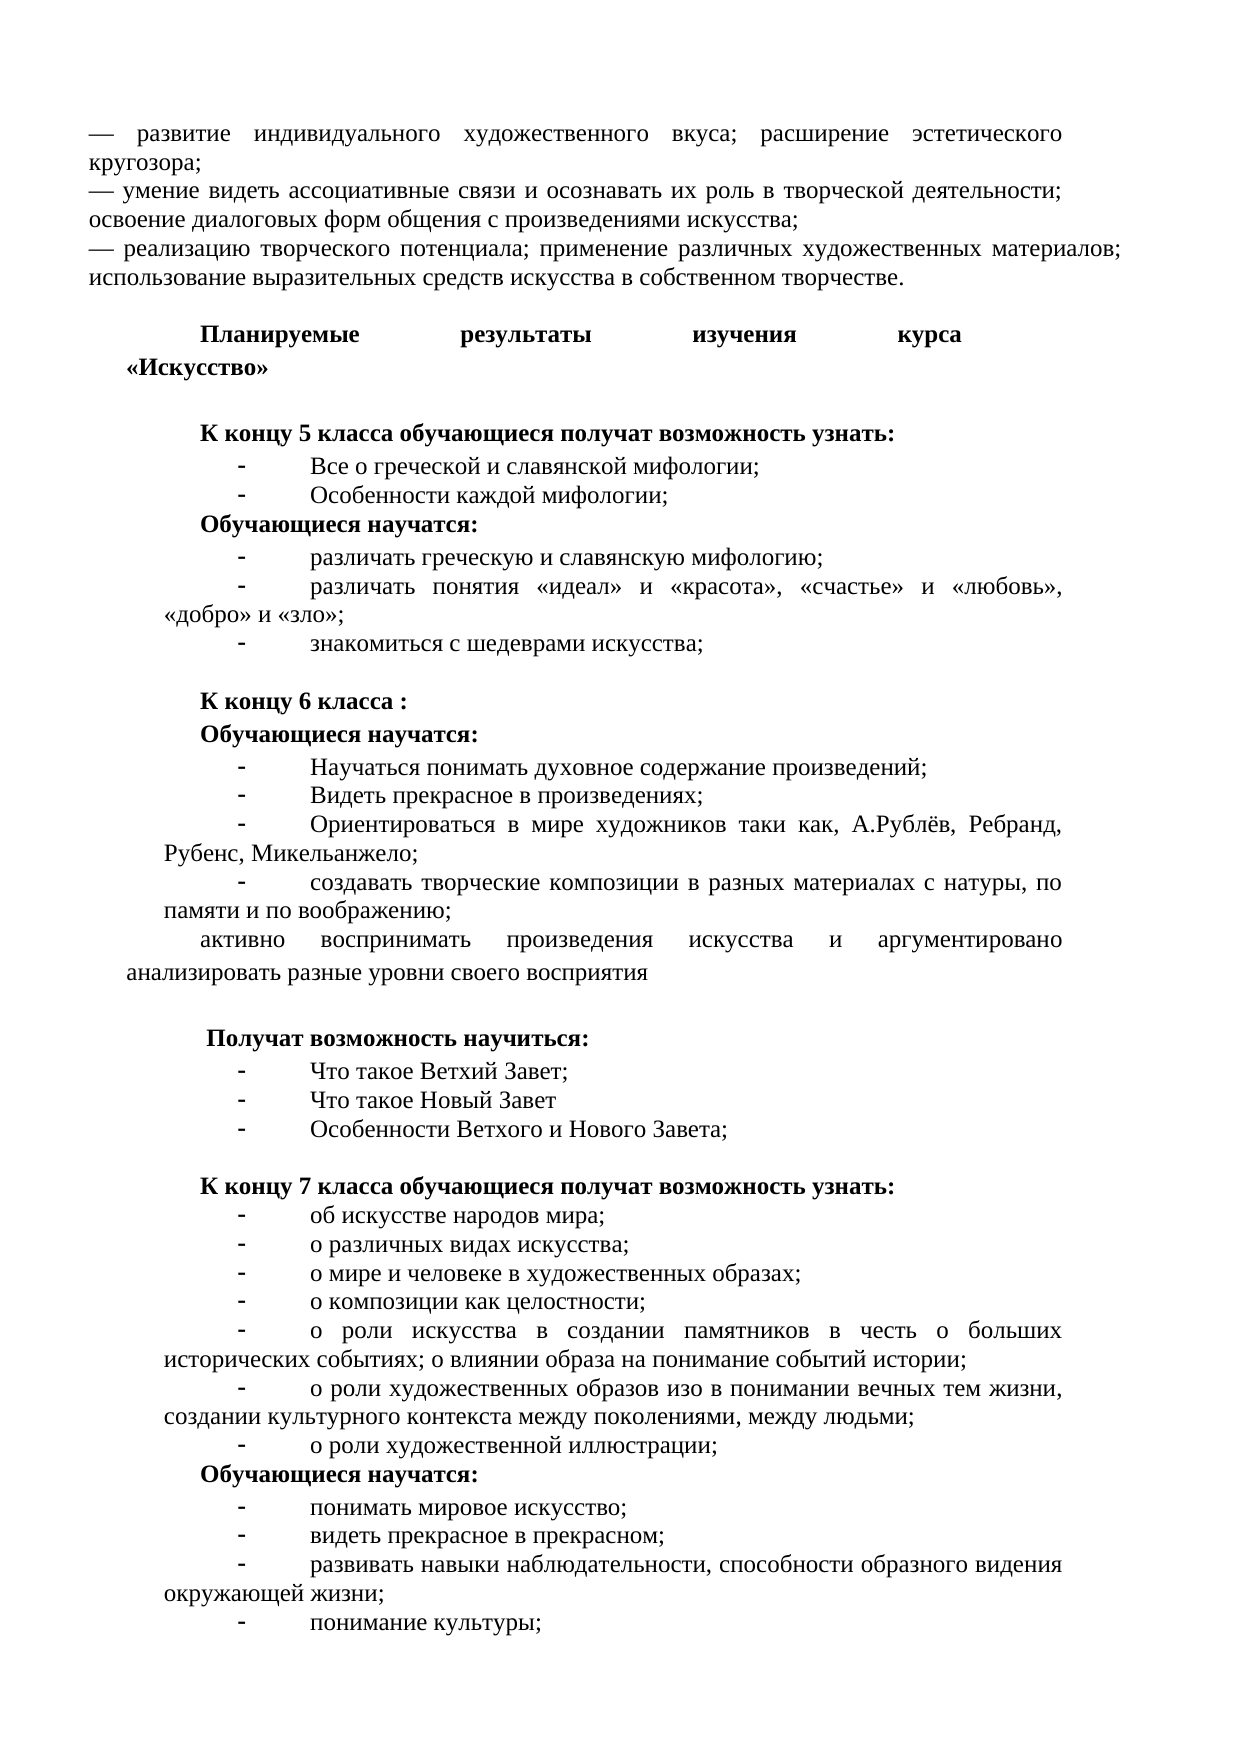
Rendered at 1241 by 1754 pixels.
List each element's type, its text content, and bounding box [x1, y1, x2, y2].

list знакомиться с шедеврами искусства; [164, 628, 1063, 657]
text — умение видеть ассоциативные связи и осознавать их роль в творческой деятельности; освоение диалоговых форм общения с произведениями искусства; [89, 176, 1063, 233]
list понимание культуры; [164, 1607, 1063, 1636]
list Особенности Ветхого и Нового Завета; [164, 1114, 1063, 1143]
list К концу 7 класса обучающиеся получат возможность узнать: [200, 1171, 1063, 1200]
list о мире и человеке в художественных образах; [164, 1258, 1063, 1286]
list Научаться понимать духовное содержание произведений; [164, 752, 1063, 781]
list Обучающиеся научатся: [126, 509, 1063, 538]
list о различных видах искусства; [164, 1229, 1063, 1258]
list Что такое Ветхий Завет; [164, 1056, 1063, 1085]
list различать греческую и славянскую мифологию; [164, 542, 1063, 571]
list о роли художественных образов изо в понимании вечных тем жизни, создании культурного контекста между поколениями, между людьми; [164, 1373, 1063, 1430]
list развивать навыки наблюдательности, способности образного видения окружающей жизни; [164, 1549, 1063, 1607]
list Видеть прекрасное в произведениях; [164, 781, 1063, 809]
list Планируемые результаты изучения курса «Искусство» [126, 319, 1063, 381]
list Обучающиеся научатся: [126, 1459, 1063, 1488]
list Особенности каждой мифологии; [164, 480, 1063, 509]
list Обучающиеся научатся: [126, 719, 1063, 747]
list активно воспринимать произведения искусства и аргументировано анализировать разные уровни своего восприятия [126, 924, 1063, 986]
list К концу 6 класса : [126, 686, 1063, 714]
list понимать мировое искусство; [164, 1492, 1063, 1521]
list о роли художественной иллюстрации; [164, 1430, 1063, 1459]
list Все о греческой и славянской мифологии; [164, 451, 1063, 480]
list видеть прекрасное в прекрасном; [164, 1521, 1063, 1549]
list К концу 5 класса обучающиеся получат возможность узнать: [126, 418, 1063, 447]
list о композиции как целостности; [164, 1286, 1063, 1315]
list Ориентироваться в мире художников таки как, А.Рублёв, Ребранд, Рубенс, Микельанжело; [164, 809, 1063, 867]
list о роли искусства в создании памятников в честь о больших исторических событиях; о влиянии образа на понимание событий истории; [164, 1315, 1063, 1373]
list создавать творческие композиции в разных материалах с натуры, по памяти и по воображению; [164, 867, 1063, 924]
list Получат возможность научиться: [126, 1023, 1063, 1052]
text — развитие индивидуального художественного вкуса; расширение эстетического кругозора; [89, 118, 1063, 176]
text — реализацию творческого потенциала; применение различных художественных материалов; использование выразительных средств искусства в собственном творчестве. [89, 233, 1122, 291]
list различать понятия «идеал» и «красота», «счастье» и «любовь», «добро» и «зло»; [164, 571, 1063, 628]
list Что такое Новый Завет [164, 1085, 1063, 1114]
list об искусстве народов мира; [164, 1200, 1063, 1229]
